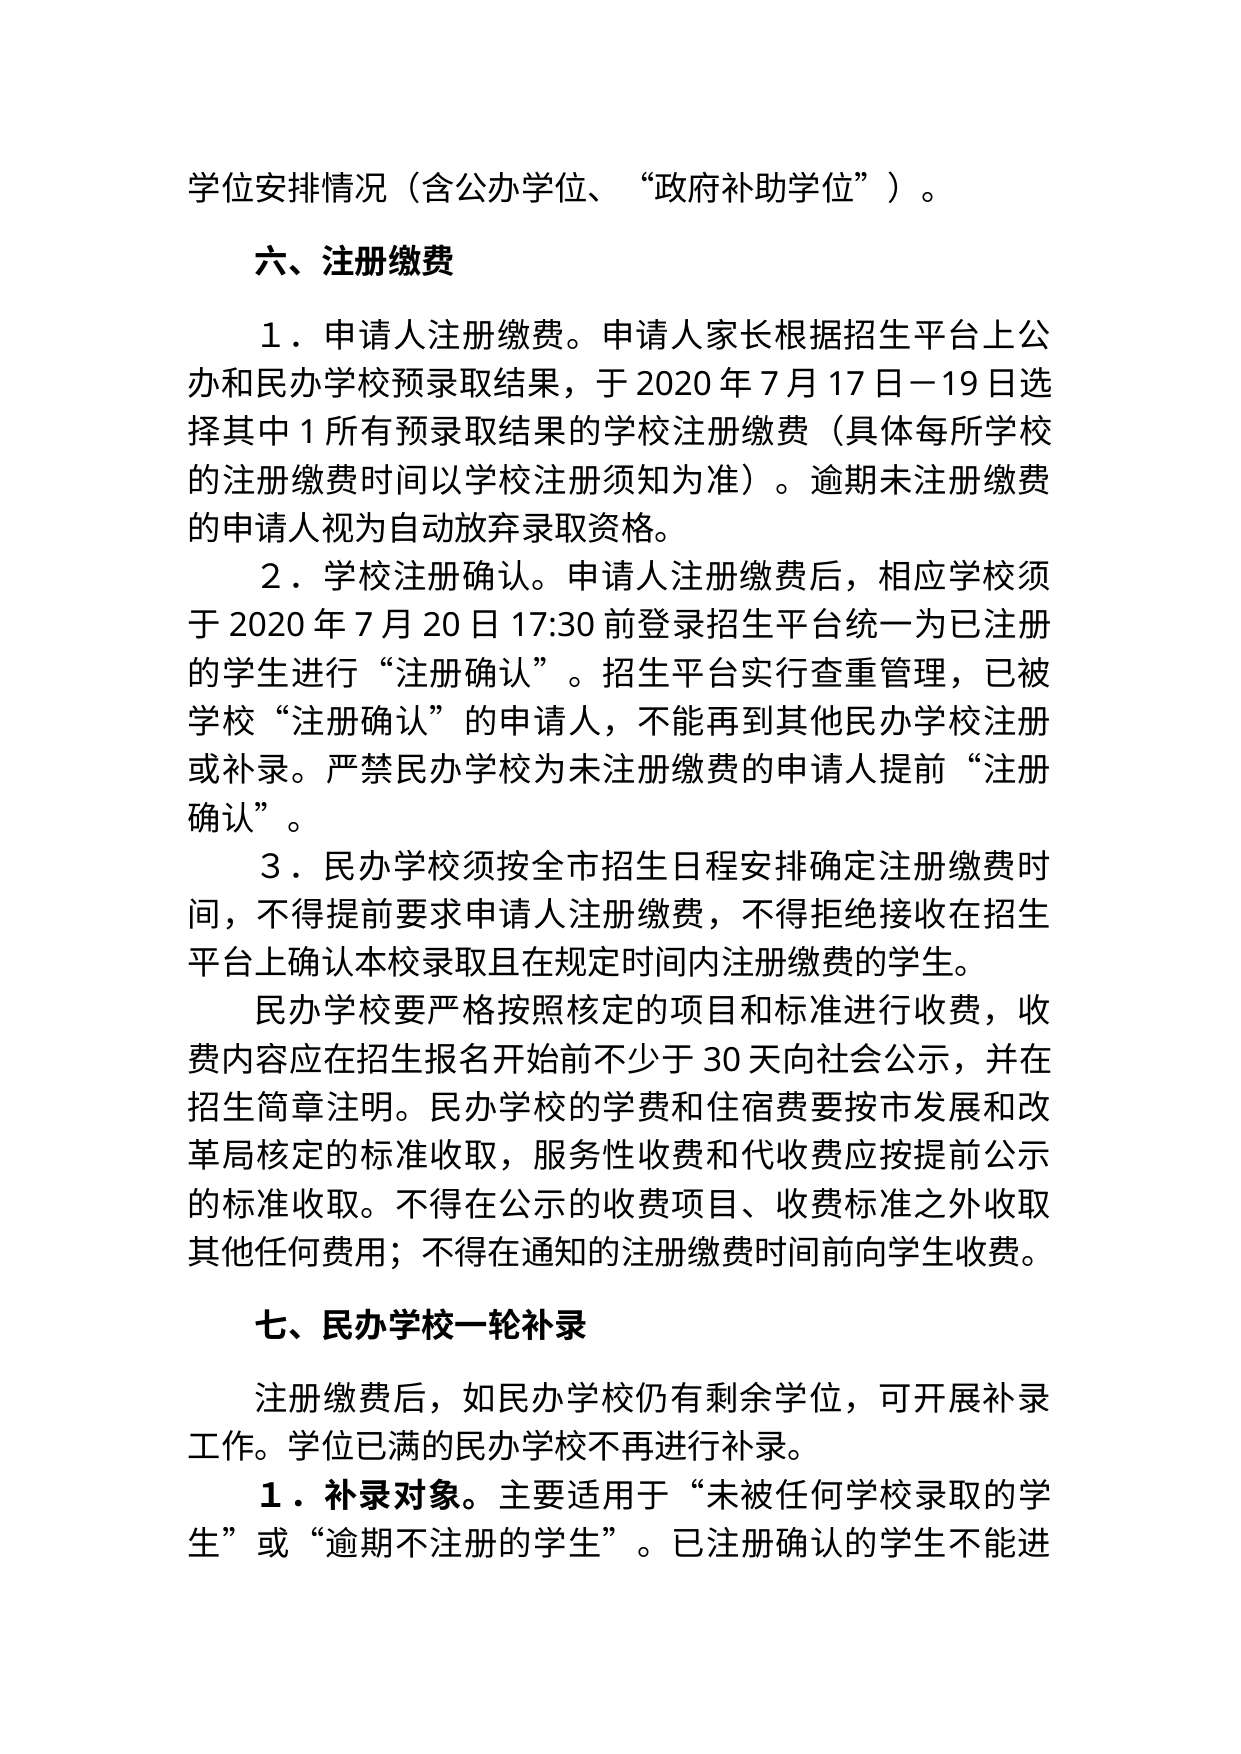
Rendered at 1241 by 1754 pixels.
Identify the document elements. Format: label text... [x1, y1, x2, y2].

text １．申请人注册缴费。申请人家长根据招生平台上公办和民办学校预录取结果，于2020年7月17日－19日选择其中1所有预录取结果的学校注册缴费（具体每所学校的注册缴费时间以学校注册须知为准）。逾期未注册缴费的申请人视为自动放弃录取资格。 [187, 308, 1053, 550]
text ３．民办学校须按全市招生日程安排确定注册缴费时间，不得提前要求申请人注册缴费，不得拒绝接收在招生平台上确认本校录取且在规定时间内注册缴费的学生。 [187, 839, 1053, 984]
text 民办学校要严格按照核定的项目和标准进行收费，收费内容应在招生报名开始前不少于30天向社会公示，并在招生简章注明。民办学校的学费和住宿费要按市发展和改革局核定的标准收取，服务性收费和代收费应按提前公示的标准收取。不得在公示的收费项目、收费标准之外收取其他任何费用；不得在通知的注册缴费时间前向学生收费。 [187, 984, 1053, 1274]
text 七、民办学校一轮补录 [187, 1299, 1053, 1347]
text ２．学校注册确认。申请人注册缴费后，相应学校须于2020年7月20日17:30前登录招生平台统一为已注册的学生进行“注册确认”。招生平台实行查重管理，已被学校“注册确认”的申请人，不能再到其他民办学校注册或补录。严禁民办学校为未注册缴费的申请人提前“注册确认”。 [187, 550, 1053, 839]
text 注册缴费后，如民办学校仍有剩余学位，可开展补录工作。学位已满的民办学校不再进行补录。 [187, 1372, 1053, 1468]
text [187, 1468, 1053, 1565]
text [187, 162, 1053, 210]
text 六、注册缴费 [187, 235, 1053, 283]
